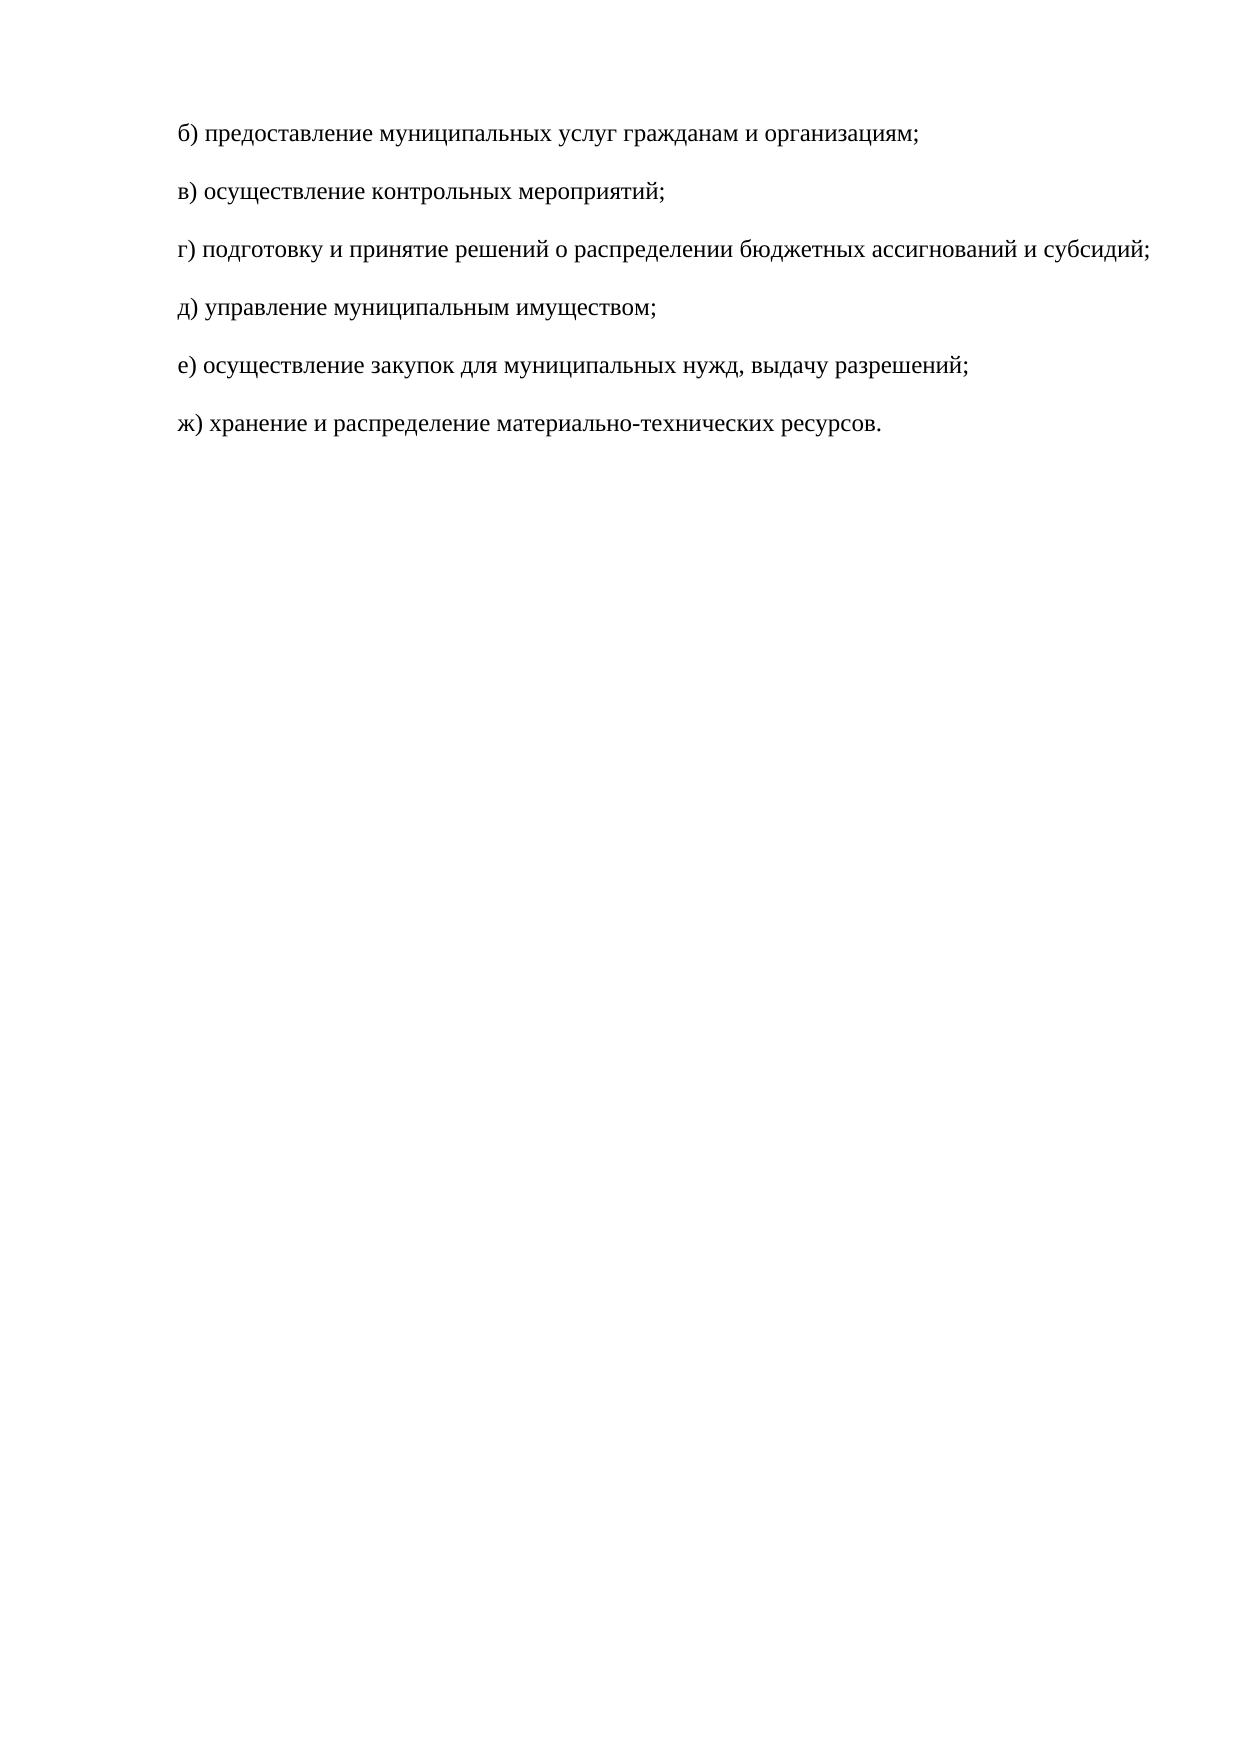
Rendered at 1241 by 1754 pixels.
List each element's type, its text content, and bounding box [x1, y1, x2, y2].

text д) управление муниципальным имуществом; [177, 292, 1152, 321]
text ж) хранение и распределение материально-технических ресурсов. [177, 408, 1152, 436]
text в) осуществление контрольных мероприятий; [177, 176, 1152, 205]
text б) предоставление муниципальных услуг гражданам и организациям; [177, 118, 1152, 147]
text г) подготовку и принятие решений о распределении бюджетных ассигнований и субсидий; [177, 234, 1152, 263]
text е) осуществление закупок для муниципальных нужд, выдачу разрешений; [177, 350, 1152, 378]
